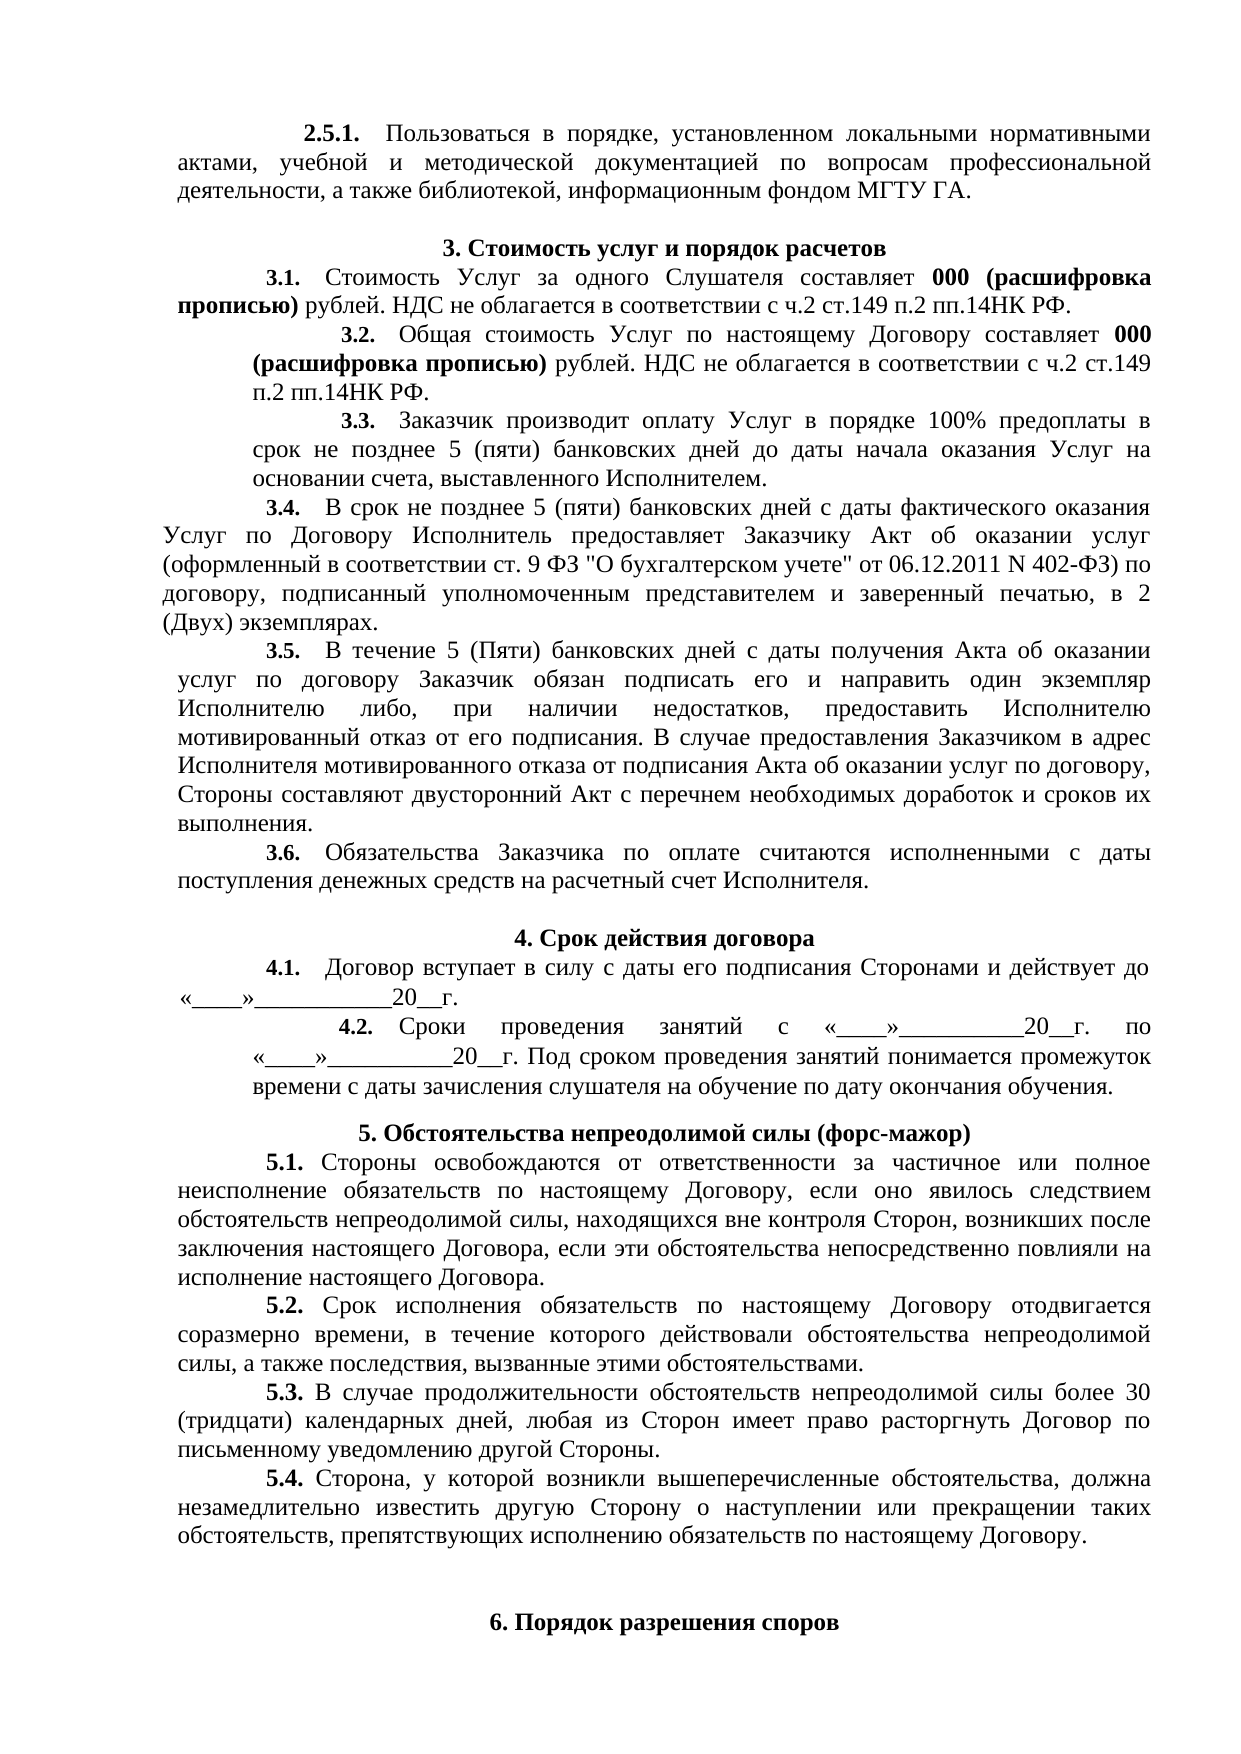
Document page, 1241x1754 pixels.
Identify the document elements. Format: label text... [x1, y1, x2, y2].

text 5.4. Сторона, у которой возникли вышеперечисленные обстоятельства, должна незамедлительно известить другую Сторону о наступлении или прекращении таких обстоятельств, препятствующих исполнению обязательств по настоящему Договору. [177, 1463, 1152, 1549]
list В срок не позднее 5 (пяти) банковских дней с даты фактического оказания Услуг по Договору Исполнитель предоставляет Заказчику Акт об оказании услуг (оформленный в соответствии ст. 9 ФЗ "О бухгалтерском учете" от 06.12.2011 N 402-ФЗ) по договору, подписанный уполномоченным представителем и заверенный печатью, в 2 (Двух) экземплярах. [162, 492, 1152, 636]
text 3. Стоимость услуг и порядок расчетов [177, 233, 1152, 262]
list Стоимость Услуг за одного Слушателя составляет 000 (расшифровка прописью) рублей. НДС не облагается в соответствии с ч.2 ст.149 п.2 пп.14НК РФ. [177, 262, 1152, 319]
text 5.2. Срок исполнения обязательств по настоящему Договору отодвигается соразмерно времени, в течение которого действовали обстоятельства непреодолимой силы, а также последствия, вызванные этими обстоятельствами. [177, 1290, 1152, 1377]
text 5.1. Стороны освобождаются от ответственности за частичное или полное неисполнение обязательств по настоящему Договору, если оно явилось следствием обстоятельств непреодолимой силы, находящихся вне контроля Сторон, возникших после заключения настоящего Договора, если эти обстоятельства непосредственно повлияли на исполнение настоящего Договора. [177, 1147, 1152, 1290]
list Общая стоимость Услуг по настоящему Договору составляет 000 (расшифровка прописью) рублей. НДС не облагается в соответствии с ч.2 ст.149 п.2 пп.14НК РФ. [252, 319, 1152, 406]
text 6. Порядок разрешения споров [177, 1607, 1152, 1635]
list В течение 5 (Пяти) банковских дней с даты получения Акта об оказании услуг по договору Заказчик обязан подписать его и направить один экземпляр Исполнителю либо, при наличии недостатков, предоставить Исполнителю мотивированный отказ от его подписания. В случае предоставления Заказчиком в адрес Исполнителя мотивированного отказа от подписания Акта об оказании услуг по договору, Стороны составляют двусторонний Акт с перечнем необходимых доработок и сроков их выполнения. [177, 636, 1152, 837]
text 2.5.1. Пользоваться в порядке, установленном локальными нормативными актами, учебной и методической документацией по вопросам профессиональной деятельности, а также библиотекой, информационным фондом МГТУ ГА. [177, 118, 1152, 204]
list Заказчик производит оплату Услуг в порядке 100% предоплаты в срок не позднее 5 (пяти) банковских дней до даты начала оказания Услуг на основании счета, выставленного Исполнителем. [252, 406, 1152, 492]
text 5.3. В случае продолжительности обстоятельств непреодолимой силы более 30 (тридцати) календарных дней, любая из Сторон имеет право расторгнуть Договор по письменному уведомлению другой Стороны. [177, 1377, 1152, 1463]
list Сроки проведения занятий с «____»__________20__г. по «____»__________20__г. Под сроком проведения занятий понимается промежуток времени с даты зачисления слушателя на обучение по дату окончания обучения. [252, 1011, 1152, 1100]
list Обязательства Заказчика по оплате считаются исполненными с даты поступления денежных средств на расчетный счет Исполнителя. [177, 837, 1152, 894]
text 5. Обстоятельства непреодолимой силы (форс-мажор) [177, 1118, 1152, 1147]
list Договор вступает в силу с даты его подписания Сторонами и действует до «____»___________20__г. [179, 952, 1149, 1011]
text 4. Срок действия договора [177, 923, 1152, 952]
